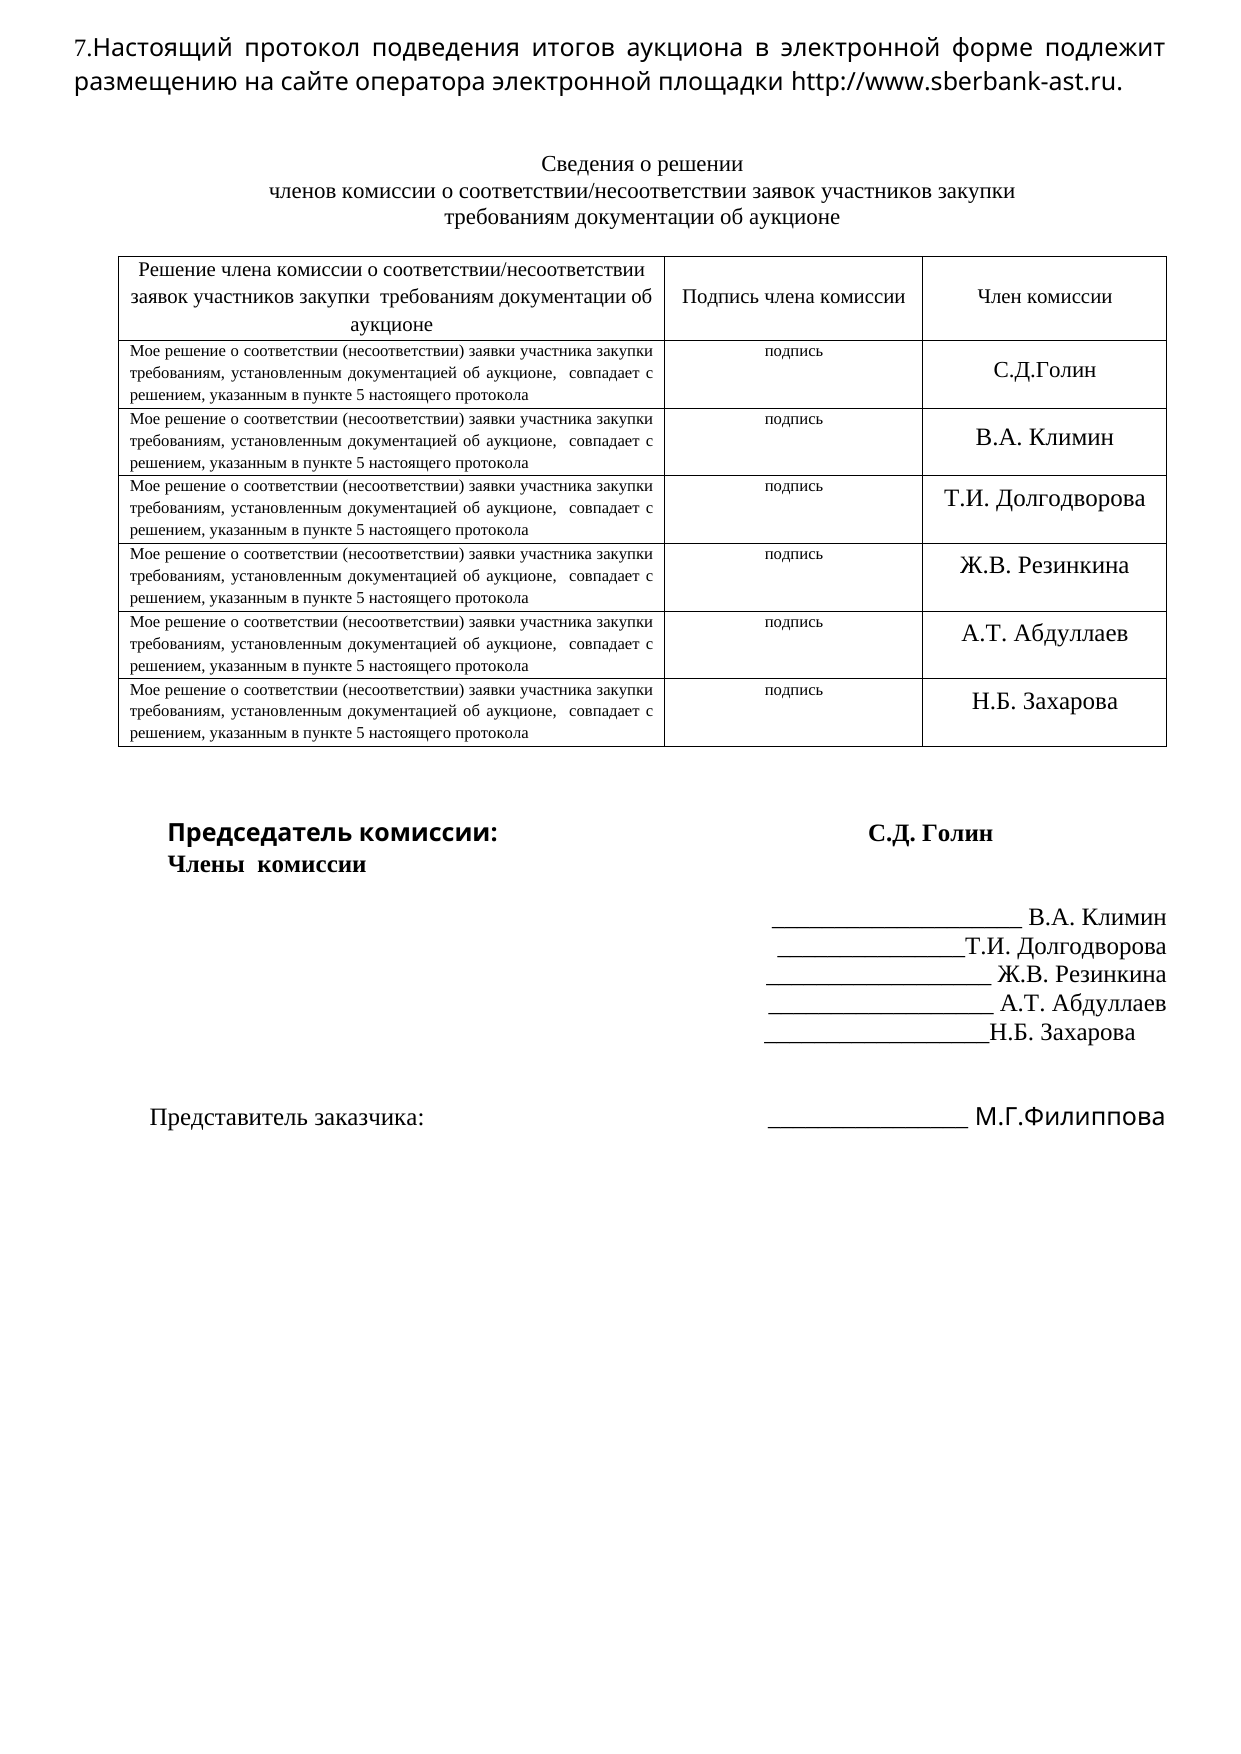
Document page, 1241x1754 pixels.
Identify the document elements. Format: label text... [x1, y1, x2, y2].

text Сведения о решении [118, 150, 1167, 177]
table_cell А.Т. Абдуллаев [923, 612, 1166, 678]
table_cell Т.И. Долгодворова [923, 476, 1166, 543]
table_cell подпись [665, 476, 922, 543]
table_header Подпись члена комиссии [665, 257, 922, 340]
table_cell С.Д.Голин [923, 341, 1166, 407]
table_cell Мое решение о соответствии (несоответствии) заявки участника закупки требованиям, установленным документацией об аукционе, совпадает с решением, указанным в пункте 5 настоящего протокола [119, 476, 664, 543]
table_cell Мое решение о соответствии (несоответствии) заявки участника закупки требованиям, установленным документацией об аукционе, совпадает с решением, указанным в пункте 5 настоящего протокола [119, 544, 664, 611]
text 7.Настоящий протокол подведения итогов аукциона в электронной форме подлежит размещению на сайте оператора электронной площадки http://www.sberbank-ast.ru. [74, 29, 1167, 98]
table_cell подпись [665, 679, 922, 746]
text Представитель заказчика: ________________ М.Г.Филиппова [118, 1098, 1167, 1133]
text _______________Т.И. Долгодворова [118, 931, 1167, 959]
text __________________ А.Т. Абдуллаев [118, 988, 1167, 1017]
table_cell Мое решение о соответствии (несоответствии) заявки участника закупки требованиям, установленным документацией об аукционе, совпадает с решением, указанным в пункте 5 настоящего протокола [119, 341, 664, 407]
table_header Член комиссии [923, 257, 1166, 340]
table_cell подпись [665, 612, 922, 678]
table_header Решение члена комиссии о соответствии/несоответствии заявок участников закупки требованиям документации об аукционе [119, 257, 664, 340]
table_cell Ж.В. Резинкина [923, 544, 1166, 611]
text __________________ Ж.В. Резинкина [118, 959, 1167, 988]
text __________________Н.Б. Захарова [118, 1017, 1167, 1074]
table_cell подпись [665, 341, 922, 407]
table_cell Мое решение о соответствии (несоответствии) заявки участника закупки требованиям, установленным документацией об аукционе, совпадает с решением, указанным в пункте 5 настоящего протокола [119, 612, 664, 678]
table_cell подпись [665, 409, 922, 475]
text Члены комиссии [148, 849, 1167, 878]
table_cell Н.Б. Захарова [923, 679, 1166, 746]
text членов комиссии о соответствии/несоответствии заявок участников закупки [118, 177, 1167, 203]
table_cell Мое решение о соответствии (несоответствии) заявки участника закупки требованиям, установленным документацией об аукционе, совпадает с решением, указанным в пункте 5 настоящего протокола [119, 679, 664, 746]
table_cell В.А. Климин [923, 409, 1166, 475]
text ____________________ В.А. Климин [118, 902, 1167, 931]
table_cell Мое решение о соответствии (несоответствии) заявки участника закупки требованиям, установленным документацией об аукционе, совпадает с решением, указанным в пункте 5 настоящего протокола [119, 409, 664, 475]
text Председатель комиссии: С.Д. Голин [148, 815, 1167, 849]
text требованиям документации об аукционе [118, 203, 1167, 229]
table_cell подпись [665, 544, 922, 611]
